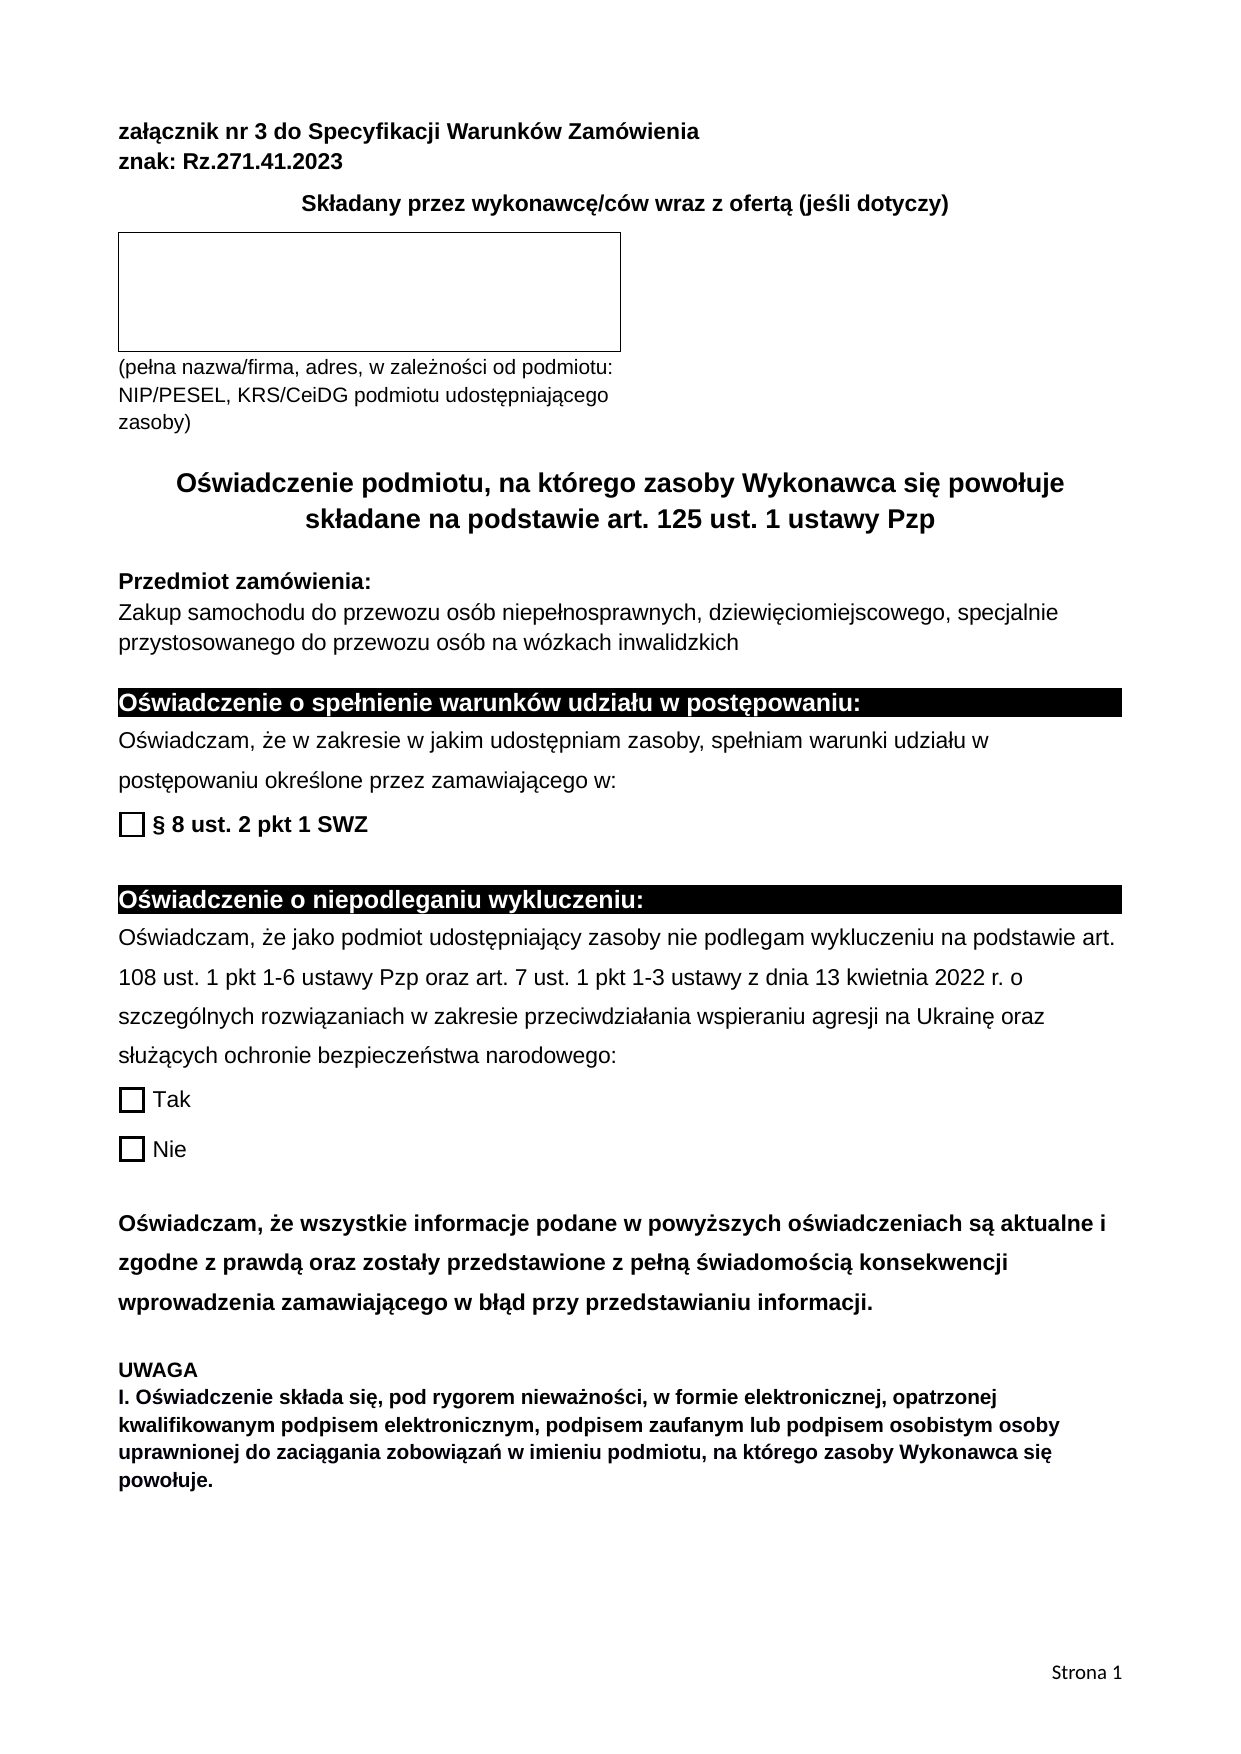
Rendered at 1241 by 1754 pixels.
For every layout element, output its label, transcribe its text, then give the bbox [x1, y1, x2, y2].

text I. Oświadczenie składa się, pod rygorem nieważności, w formie elektronicznej, opatrzonej kwalifikowanym podpisem elektronicznym, podpisem zaufanym lub podpisem osobistym osoby uprawnionej do zaciągania zobowiązań w imieniu podmiotu, na którego zasoby Wykonawca się powołuje. [118, 1385, 1122, 1492]
text Oświadczam, że w zakresie w jakim udostępniam zasoby, spełniam warunki udziału w postępowaniu określone przez zamawiającego w: [118, 727, 1122, 793]
text (pełna nazwa/firma, adres, w zależności od podmiotu: NIP/PESEL, KRS/CeiDG podmiotu udostępniającego zasoby) [118, 355, 620, 434]
text Zakup samochodu do przewozu osób niepełnosprawnych, dziewięciomiejscowego, specjalnie przystosowanego do przewozu osób na wózkach inwalidzkich [118, 598, 1122, 655]
text Przedmiot zamówienia: [118, 568, 1122, 595]
subtitle Oświadczenie podmiotu, na którego zasoby Wykonawca się powołuje składane na podstawie art. 125 ust. 1 ustawy Pzp [118, 467, 1122, 534]
text Składany przez wykonawcę/ców wraz z ofertą (jeśli dotyczy) [301, 190, 1122, 217]
text Oświadczenie o niepodleganiu wykluczeniu: [118, 885, 1122, 914]
subtitle załącznik nr 3 do Specyfikacji Warunków Zamówienia [118, 118, 1122, 144]
text znak: Rz.271.41.2023 [118, 148, 1122, 175]
text Oświadczenie o spełnienie warunków udziału w postępowaniu: [118, 688, 1122, 717]
text Oświadczam, że jako podmiot udostępniający zasoby nie podlegam wykluczeniu na podstawie art. 108 ust. 1 pkt 1-6 ustawy Pzp oraz art. 7 ust. 1 pkt 1-3 ustawy z dnia 13 kwietnia 2022 r. o szczególnych rozwiązaniach w zakresie przeciwdziałania wspieraniu agresji na Ukrainę oraz służących ochronie bezpieczeństwa narodowego: [118, 924, 1122, 1069]
text UWAGA [118, 1358, 1122, 1382]
text Oświadczam, że wszystkie informacje podane w powyższych oświadczeniach są aktualne i zgodne z prawdą oraz zostały przedstawione z pełną świadomością konsekwencji wprowadzenia zamawiającego w błąd przy przedstawianiu informacji. [118, 1210, 1122, 1315]
